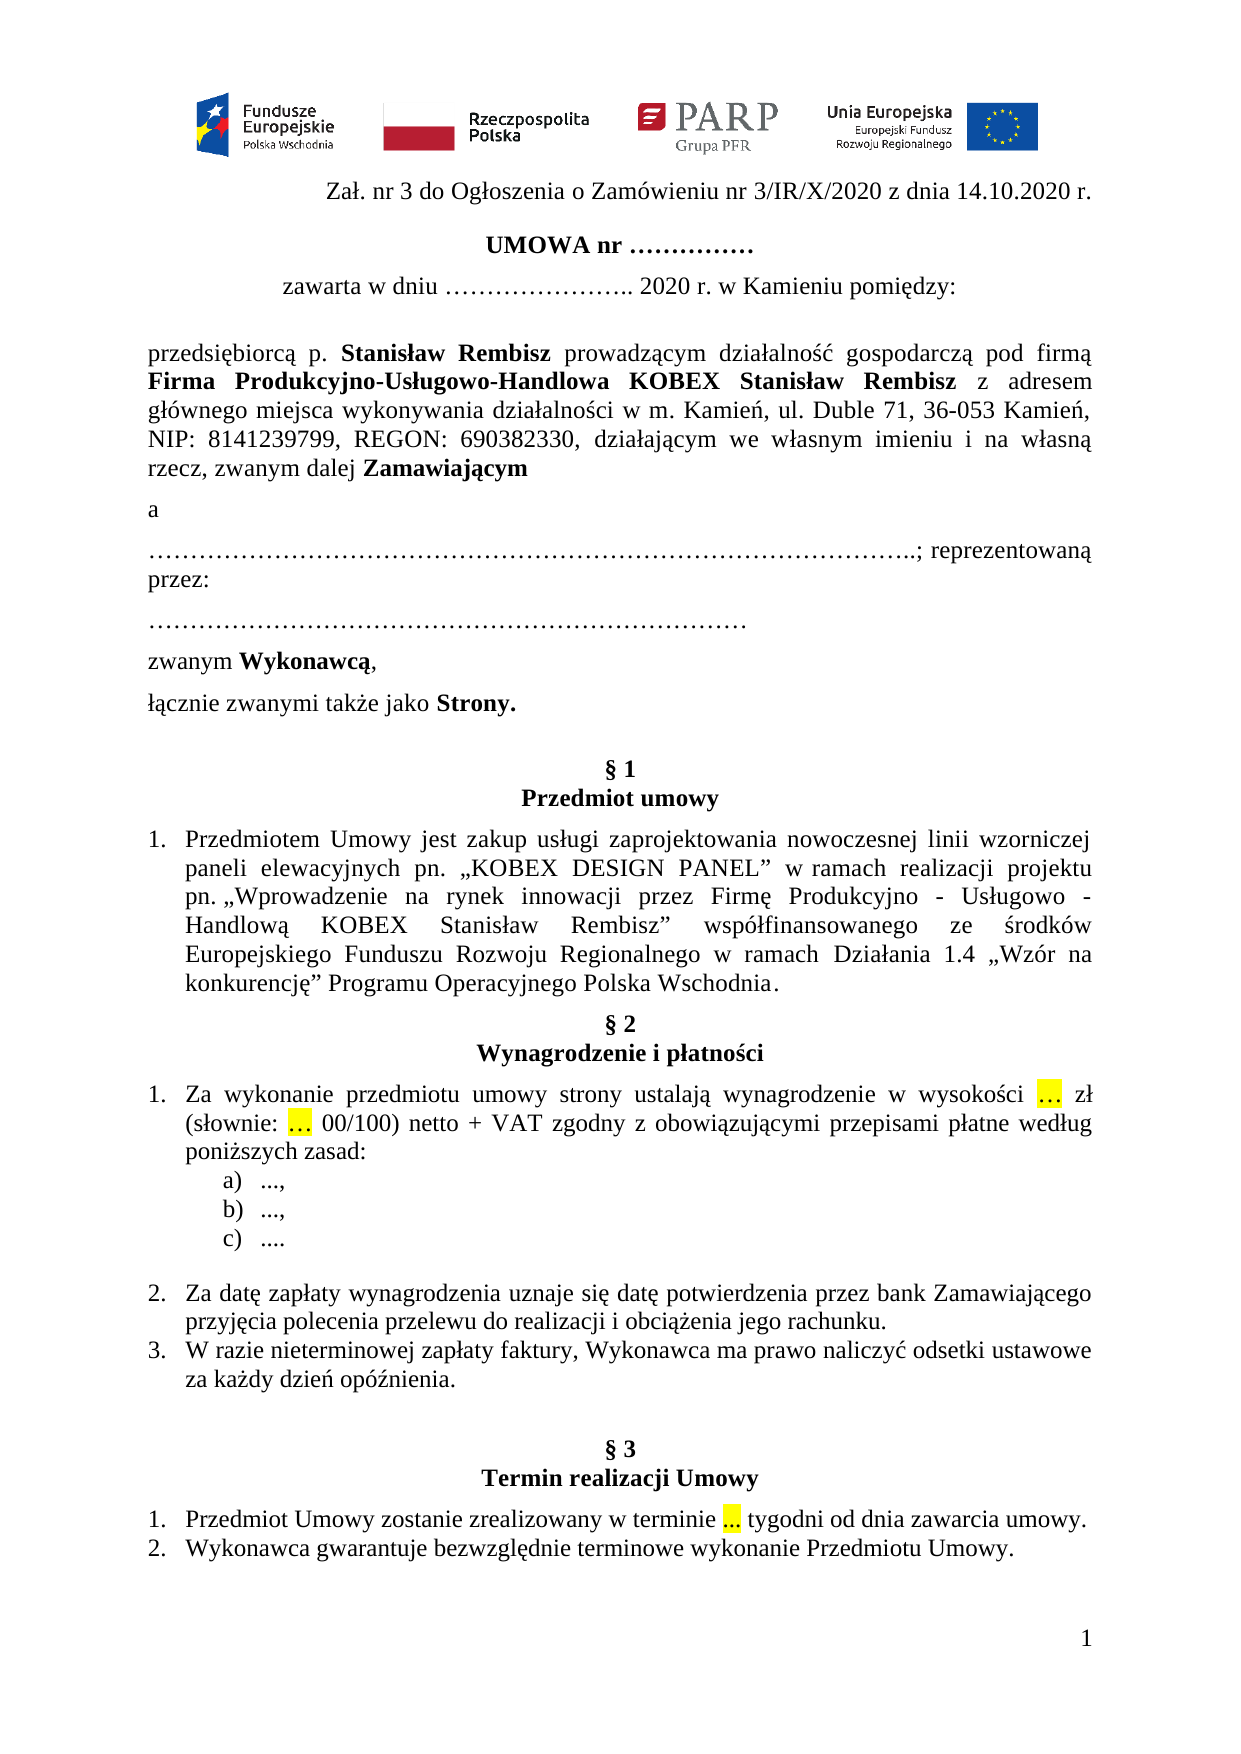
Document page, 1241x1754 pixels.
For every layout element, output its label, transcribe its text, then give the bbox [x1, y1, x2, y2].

text Wynagrodzenie i płatności [148, 1038, 1093, 1066]
text a [148, 494, 1093, 523]
picture [147, 73, 1093, 177]
text ……………………………………………………………… [148, 605, 1093, 634]
text zwanym Wykonawcą, [148, 646, 1093, 675]
text UMOWA nr …………… [148, 230, 1093, 259]
text ………………………………………………………………………………..; reprezentowaną przez: [148, 535, 1093, 593]
text § 1 [148, 754, 1093, 783]
list Za datę zapłaty wynagrodzenia uznaje się datę potwierdzenia przez bank Zamawiającego przyjęcia polecenia przelewu do realizacji i obciążenia jego rachunku. [148, 1278, 1093, 1335]
text łącznie zwanymi także jako Strony. [148, 688, 1093, 716]
list Przedmiot Umowy zostanie zrealizowany w terminie ... tygodni od dnia zawarcia umowy. [741, 1504, 1093, 1533]
text § 3 [148, 1434, 1093, 1463]
list .... [223, 1223, 1093, 1251]
list ..., [223, 1194, 1093, 1223]
text Termin realizacji Umowy [148, 1463, 1093, 1491]
list Przedmiot Umowy zostanie zrealizowany w terminie ... tygodni od dnia zawarcia umowy. [148, 1504, 723, 1533]
text przedsiębiorcą p. Stanisław Rembisz prowadzącym działalność gospodarczą pod firmą Firma Produkcyjno-Usługowo-Handlowa KOBEX Stanisław Rembisz z adresem głównego miejsca wykonywania działalności w m. Kamień, ul. Duble 71, 36-053 Kamień, NIP: 8141239799, REGON: 690382330, działającym we własnym imieniu i na własną rzecz, zwanym dalej Zamawiającym [148, 338, 1093, 481]
list Przedmiotem Umowy jest zakup usługi zaprojektowania nowoczesnej linii wzorniczej paneli elewacyjnych pn. „KOBEX DESIGN PANEL” w ramach realizacji projektu pn. „Wprowadzenie na rynek innowacji przez Firmę Produkcyjno - Usługowo - Handlową KOBEX Stanisław Rembisz” współfinansowanego ze środków Europejskiego Funduszu Rozwoju Regionalnego w ramach Działania 1.4 „Wzór na konkurencję” Programu Operacyjnego Polska Wschodnia. [148, 824, 1093, 996]
list W razie nieterminowej zapłaty faktury, Wykonawca ma prawo naliczyć odsetki ustawowe za każdy dzień opóźnienia. [148, 1335, 1093, 1393]
text zawarta w dniu ………………….. 2020 r. w Kamieniu pomiędzy: [148, 271, 1093, 300]
list Za wykonanie przedmiotu umowy strony ustalają wynagrodzenie w wysokości … zł (słownie: … 00/100) netto + VAT zgodny z obowiązującymi przepisami płatne według poniższych zasad: [148, 1079, 1093, 1165]
text Zał. nr 3 do Ogłoszenia o Zamówieniu nr 3/IR/X/2020 z dnia 14.10.2020 r. [148, 177, 1093, 205]
text Przedmiot umowy [148, 783, 1093, 811]
list ..., [223, 1165, 1093, 1194]
text § 2 [148, 1009, 1093, 1038]
list Wykonawca gwarantuje bezwzględnie terminowe wykonanie Przedmiotu Umowy. [148, 1533, 1093, 1561]
